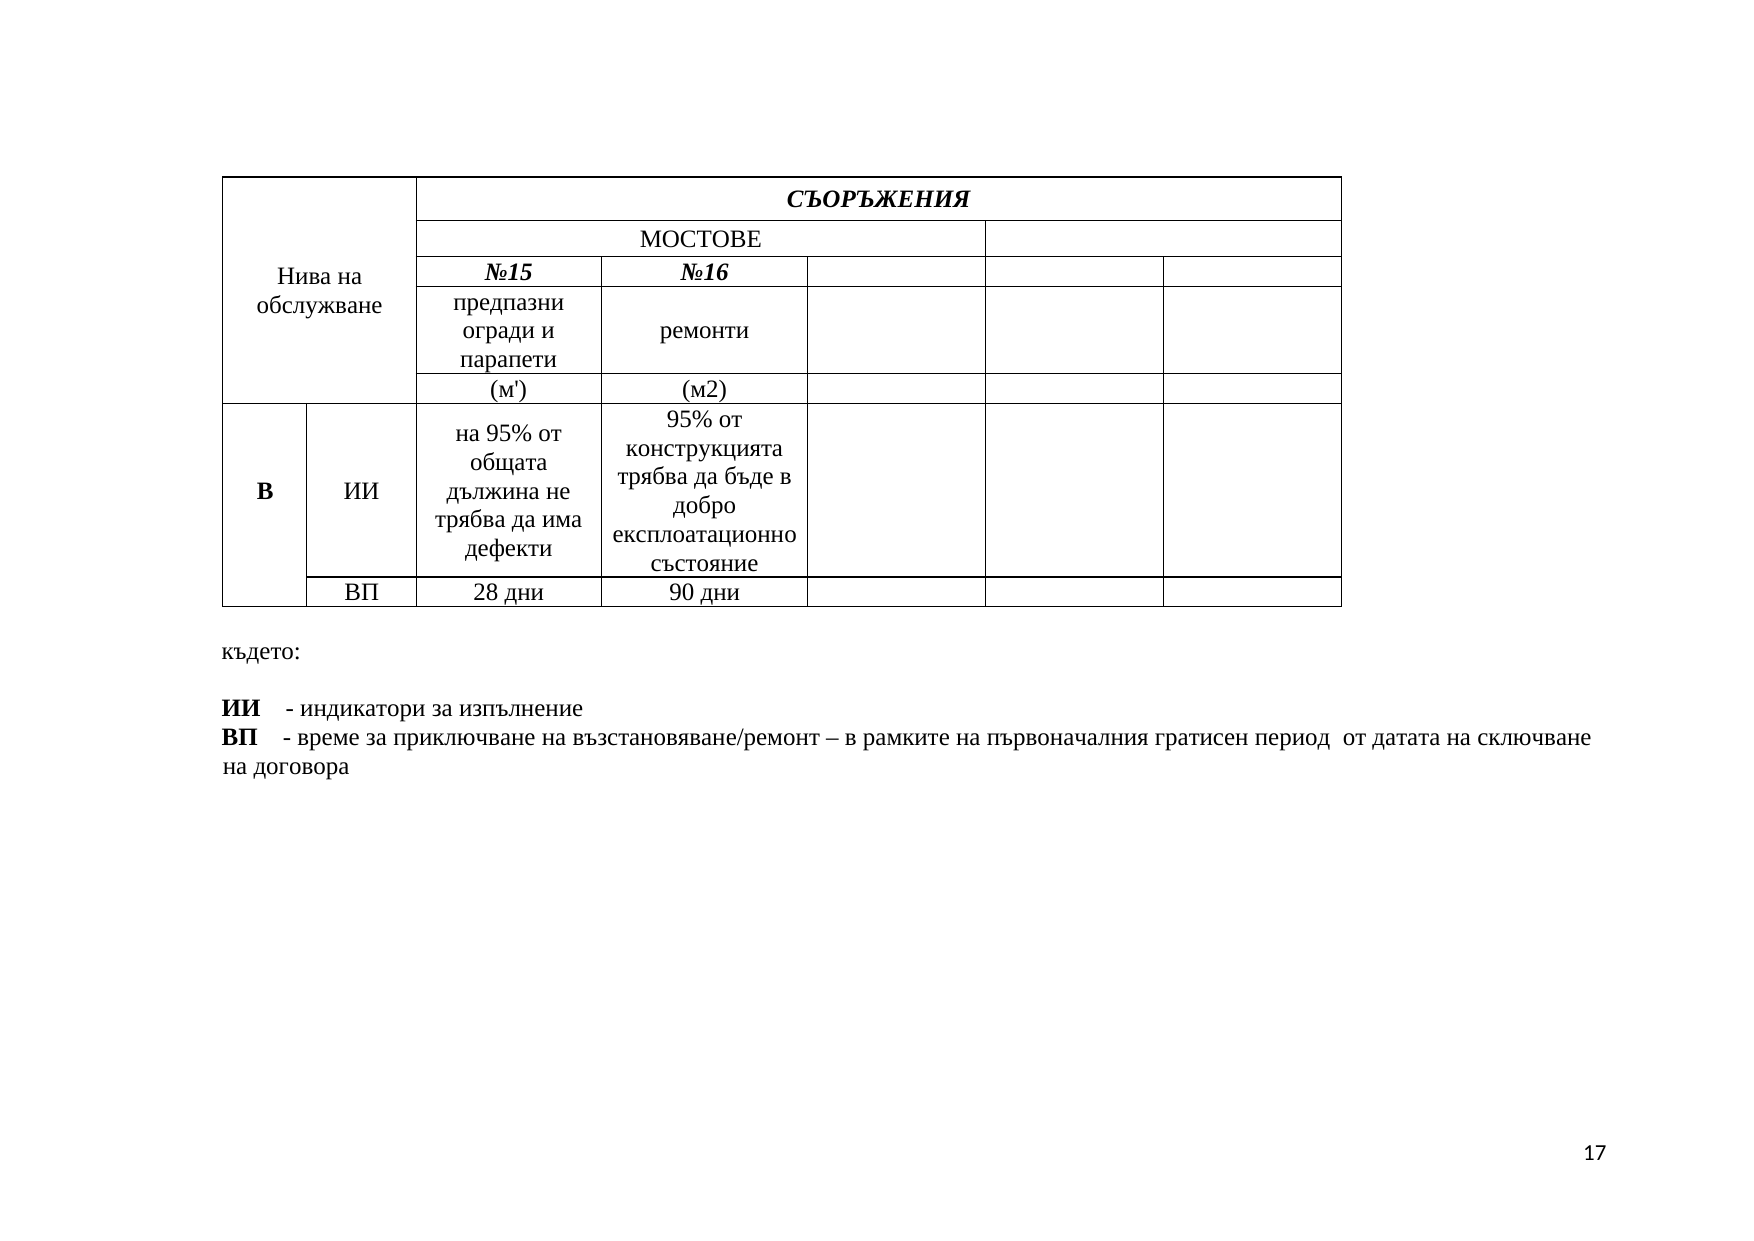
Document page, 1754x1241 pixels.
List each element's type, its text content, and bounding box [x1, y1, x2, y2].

table_cell ремонти [602, 287, 807, 373]
table_cell 90 дни [602, 578, 807, 606]
table_header СЪОРЪЖЕНИЯ [417, 178, 1341, 220]
table_cell [986, 221, 1341, 256]
table_cell [808, 257, 985, 286]
table_cell [1164, 374, 1341, 403]
table_cell [986, 374, 1163, 403]
table_cell [986, 404, 1163, 576]
table_cell (м2) [602, 374, 807, 403]
table_cell МОСТОВЕ [417, 221, 985, 256]
table_cell [1164, 404, 1341, 576]
table_cell [986, 257, 1163, 286]
table_cell предпазни огради и парапети [417, 287, 601, 373]
table_cell В [223, 404, 306, 606]
table_cell [986, 578, 1163, 606]
table_cell [808, 374, 985, 403]
table_cell [1164, 257, 1341, 286]
table_cell [808, 404, 985, 576]
table_cell 28 дни [417, 578, 601, 606]
text ИИ - индикатори за изпълнение [148, 693, 1606, 722]
table_cell 95% от конструкцията трябва да бъде в добро експлоатационно състояние [602, 404, 807, 576]
table_cell (м') [417, 374, 601, 403]
text на договора [148, 751, 1606, 780]
table_header Нива на обслужване [223, 178, 416, 403]
table_cell [808, 578, 985, 606]
table_cell на 95% от общата дължина не трябва да има дефекти [417, 404, 601, 576]
table_cell [986, 287, 1163, 373]
text където: [148, 636, 1606, 665]
table_cell [1164, 578, 1341, 606]
table_cell ВП [307, 578, 416, 606]
table_cell [1164, 287, 1341, 373]
table_cell [808, 287, 985, 373]
text ВП - време за приключване на възстановяване/ремонт – в рамките на първоначалния гратисен период от датата на сключване [148, 722, 1606, 751]
table_cell №16 [602, 257, 807, 286]
table_cell ИИ [307, 404, 416, 576]
table_cell №15 [417, 257, 601, 286]
